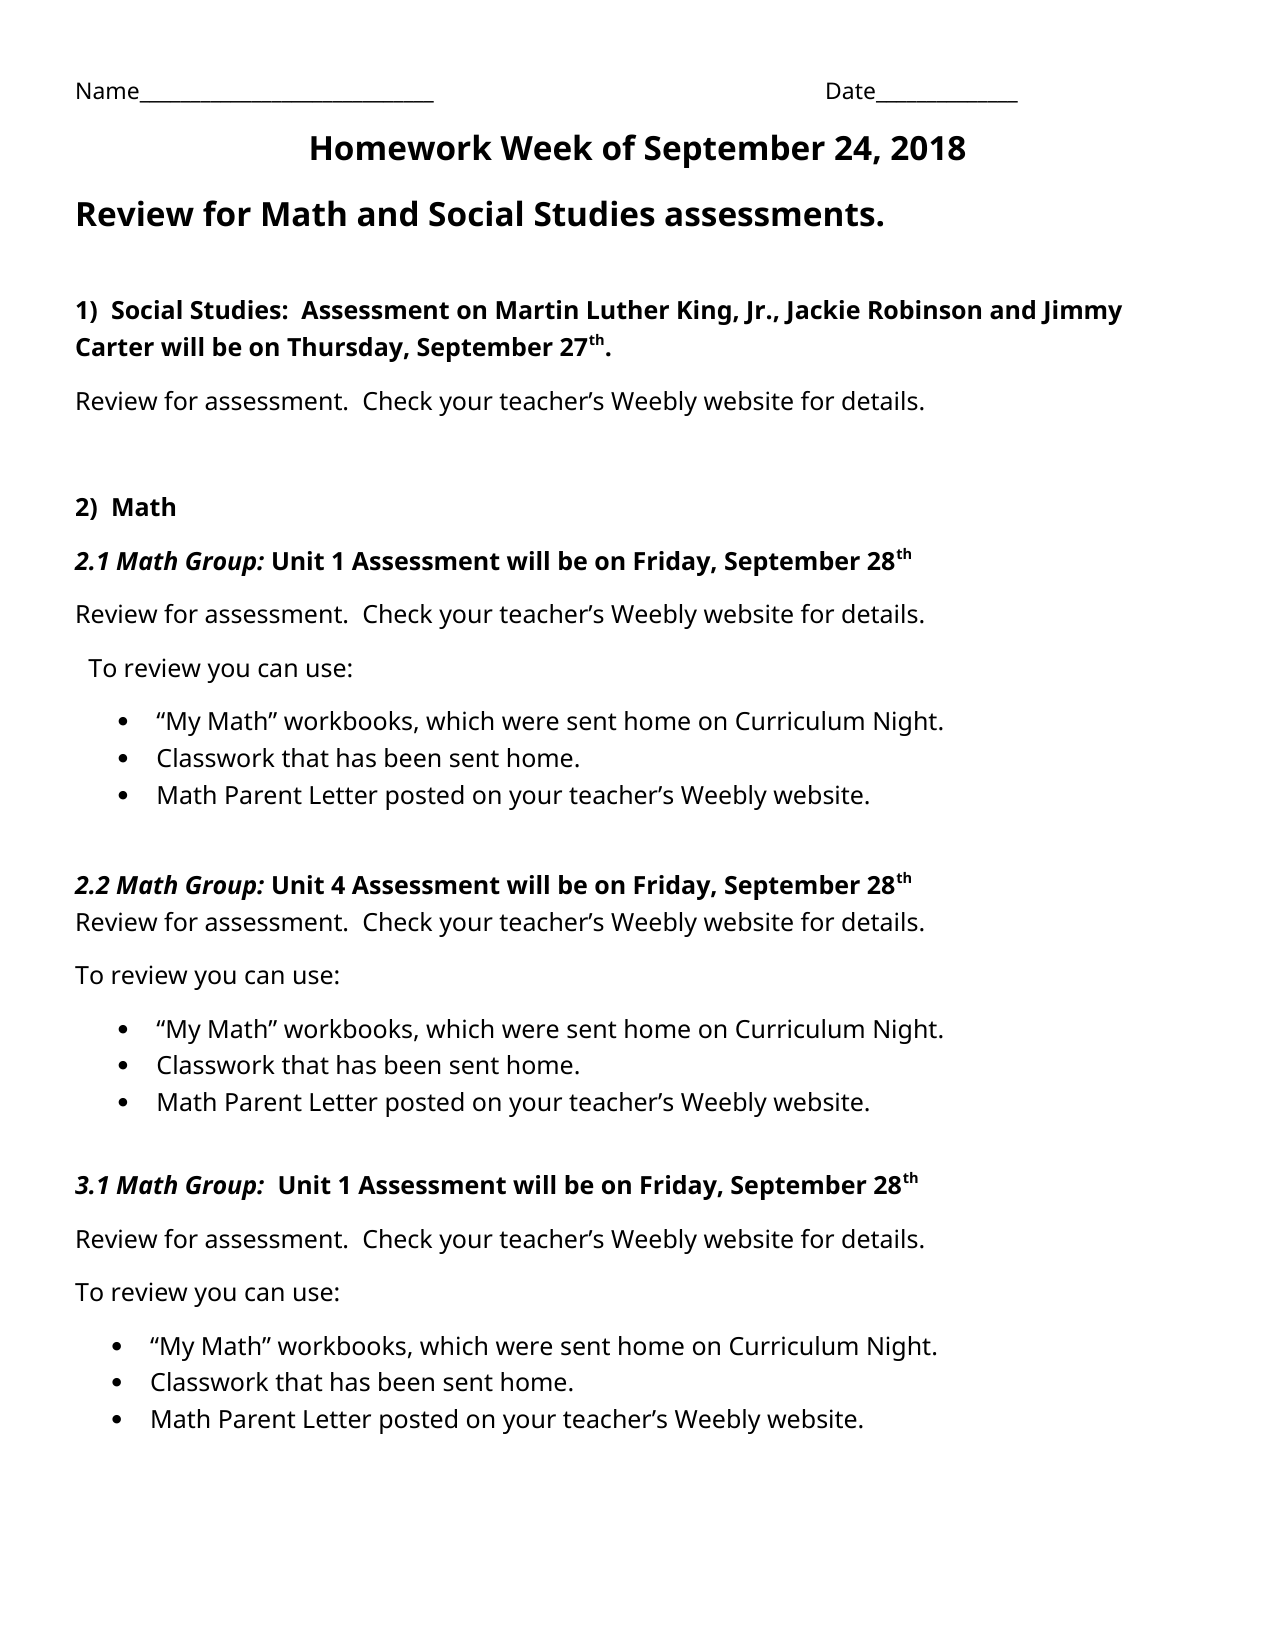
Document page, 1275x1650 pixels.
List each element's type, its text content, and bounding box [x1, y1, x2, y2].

text Review for assessment. Check your teacher’s Weebly website for details. [75, 383, 1200, 417]
text Review for assessment. Check your teacher’s Weebly website for details. [75, 1221, 1200, 1255]
list Math Parent Letter posted on your teacher’s Weebly website. [119, 1085, 1200, 1149]
list Classwork that has been sent home. [119, 741, 1200, 775]
text Review for assessment. Check your teacher’s Weebly website for details. [75, 597, 1200, 631]
list Classwork that has been sent home. [119, 1048, 1200, 1082]
list Classwork that has been sent home. [112, 1365, 1200, 1399]
text 2) Math [75, 490, 1200, 524]
list Math Parent Letter posted on your teacher’s Weebly website. [112, 1402, 1200, 1436]
text 2.1 Math Group: Unit 1 Assessment will be on Friday, September 28th [75, 543, 1200, 578]
text To review you can use: [75, 650, 1200, 684]
list “My Math” workbooks, which were sent home on Curriculum Night. [119, 704, 1200, 738]
text Review for Math and Social Studies assessments. [75, 191, 1200, 236]
text 2.2 Math Group: Unit 4 Assessment will be on Friday, September 28th Review for assessment. Check your teacher’s Weebly website for details. [75, 831, 1200, 938]
text 3.1 Math Group: Unit 1 Assessment will be on Friday, September 28th [75, 1168, 1200, 1202]
list “My Math” workbooks, which were sent home on Curriculum Night. [112, 1328, 1200, 1362]
text Homework Week of September 24, 2018 [75, 125, 1200, 170]
text To review you can use: [75, 958, 1200, 992]
list Math Parent Letter posted on your teacher’s Weebly website. [119, 777, 1200, 811]
text To review you can use: [75, 1275, 1200, 1309]
list “My Math” workbooks, which were sent home on Curriculum Night. [119, 1011, 1200, 1045]
text 1) Social Studies: Assessment on Martin Luther King, Jr., Jackie Robinson and Jimmy Carter will be on Thursday, September 27th. [75, 256, 1200, 364]
